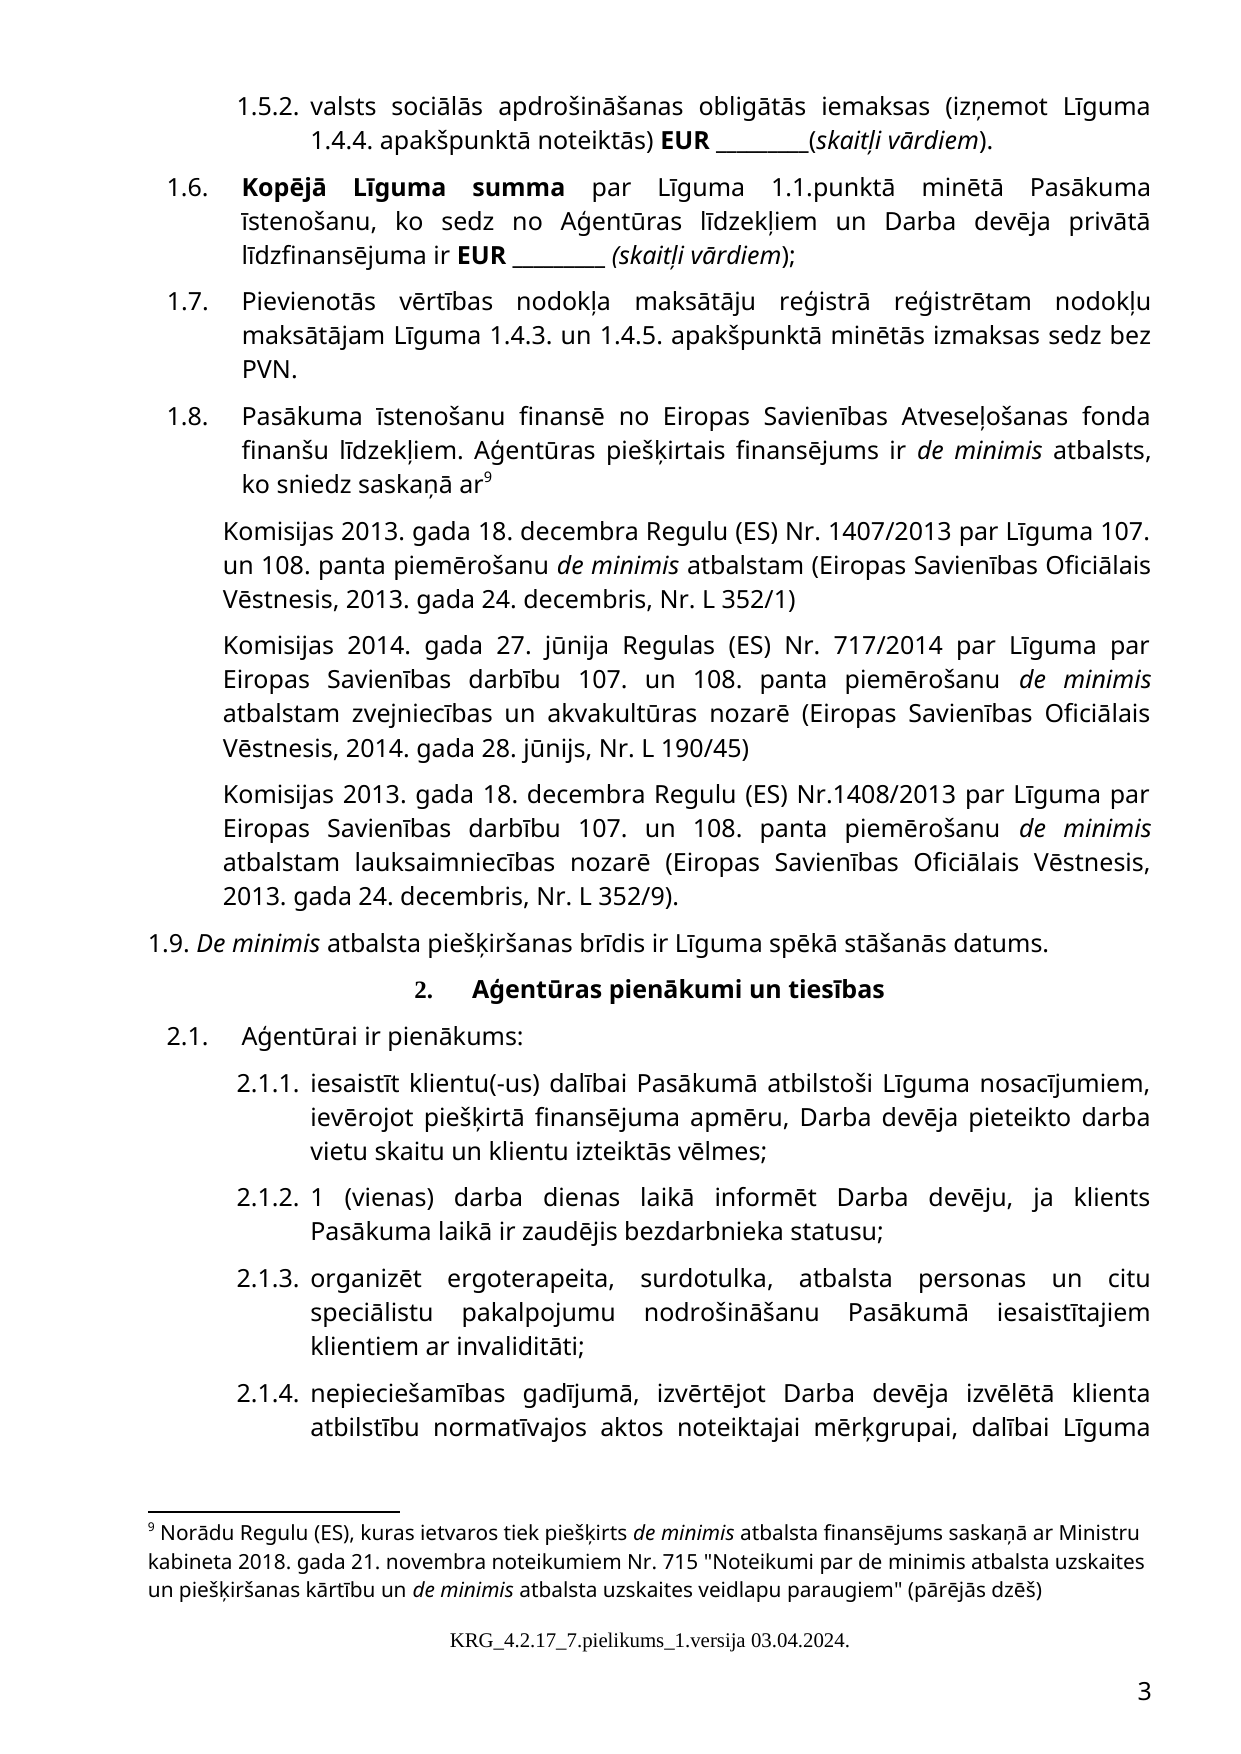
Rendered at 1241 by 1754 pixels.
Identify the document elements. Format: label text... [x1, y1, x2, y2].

list iesaistīt klientu(-us) dalībai Pasākumā atbilstoši Līguma nosacījumiem, ievērojot piešķirtā finansējuma apmēru, Darba devēja pieteikto darba vietu skaitu un klientu izteiktās vēlmes; [236, 1065, 1152, 1167]
list Aģentūras pienākumi un tiesības [148, 972, 1152, 1006]
list organizēt ergoterapeita, surdotulka, atbalsta personas un citu speciālistu pakalpojumu nodrošināšanu Pasākumā iesaistītajiem klientiem ar invaliditāti; [236, 1261, 1152, 1363]
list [236, 1375, 1152, 1443]
list valsts sociālās apdrošināšanas obligātās iemaksas (izņemot Līguma 1.4.4. apakšpunktā noteiktās) EUR _________(skaitļi vārdiem). [236, 89, 1152, 157]
text Komisijas 2014. gada 27. jūnija Regulas (ES) Nr. 717/2014 par Līguma par Eiropas Savienības darbību 107. un 108. panta piemērošanu de minimis atbalstam zvejniecības un akvakultūras nozarē (Eiropas Savienības Oficiālais Vēstnesis, 2014. gada 28. jūnijs, Nr. L 190/45) [223, 628, 1152, 764]
text 1.9. De minimis atbalsta piešķiršanas brīdis ir Līguma spēkā stāšanās datums. [148, 926, 1152, 959]
text Komisijas 2013. gada 18. decembra Regulu (ES) Nr. 1407/2013 par Līguma 107. un 108. panta piemērošanu de minimis atbalstam (Eiropas Savienības Oficiālais Vēstnesis, 2013. gada 24. decembris, Nr. L 352/1) [223, 513, 1152, 616]
list Pasākuma īstenošanu finansē no Eiropas Savienības Atveseļošanas fonda finanšu līdzekļiem. Aģentūras piešķirtais finansējums ir de minimis atbalsts, ko sniedz saskaņā ar [166, 399, 1152, 501]
list Kopējā Līguma summa par Līguma 1.1.punktā minētā Pasākuma īstenošanu, ko sedz no Aģentūras līdzekļiem un Darba devēja privātā līdzfinansējuma ir EUR _________ (skaitļi vārdiem); [166, 169, 1152, 271]
list 1 (vienas) darba dienas laikā informēt Darba devēju, ja klients Pasākuma laikā ir zaudējis bezdarbnieka statusu; [236, 1180, 1152, 1248]
list Aģentūrai ir pienākums: [166, 1019, 1152, 1053]
list Pievienotās vērtības nodokļa maksātāju reģistrā reģistrētam nodokļu maksātājam Līguma 1.4.3. un 1.4.5. apakšpunktā minētās izmaksas sedz bez PVN. [167, 284, 1152, 386]
text Komisijas 2013. gada 18. decembra Regulu (ES) Nr.1408/2013 par Līguma par Eiropas Savienības darbību 107. un 108. panta piemērošanu de minimis atbalstam lauksaimniecības nozarē (Eiropas Savienības Oficiālais Vēstnesis, 2013. gada 24. decembris, Nr. L 352/9). [223, 777, 1152, 913]
